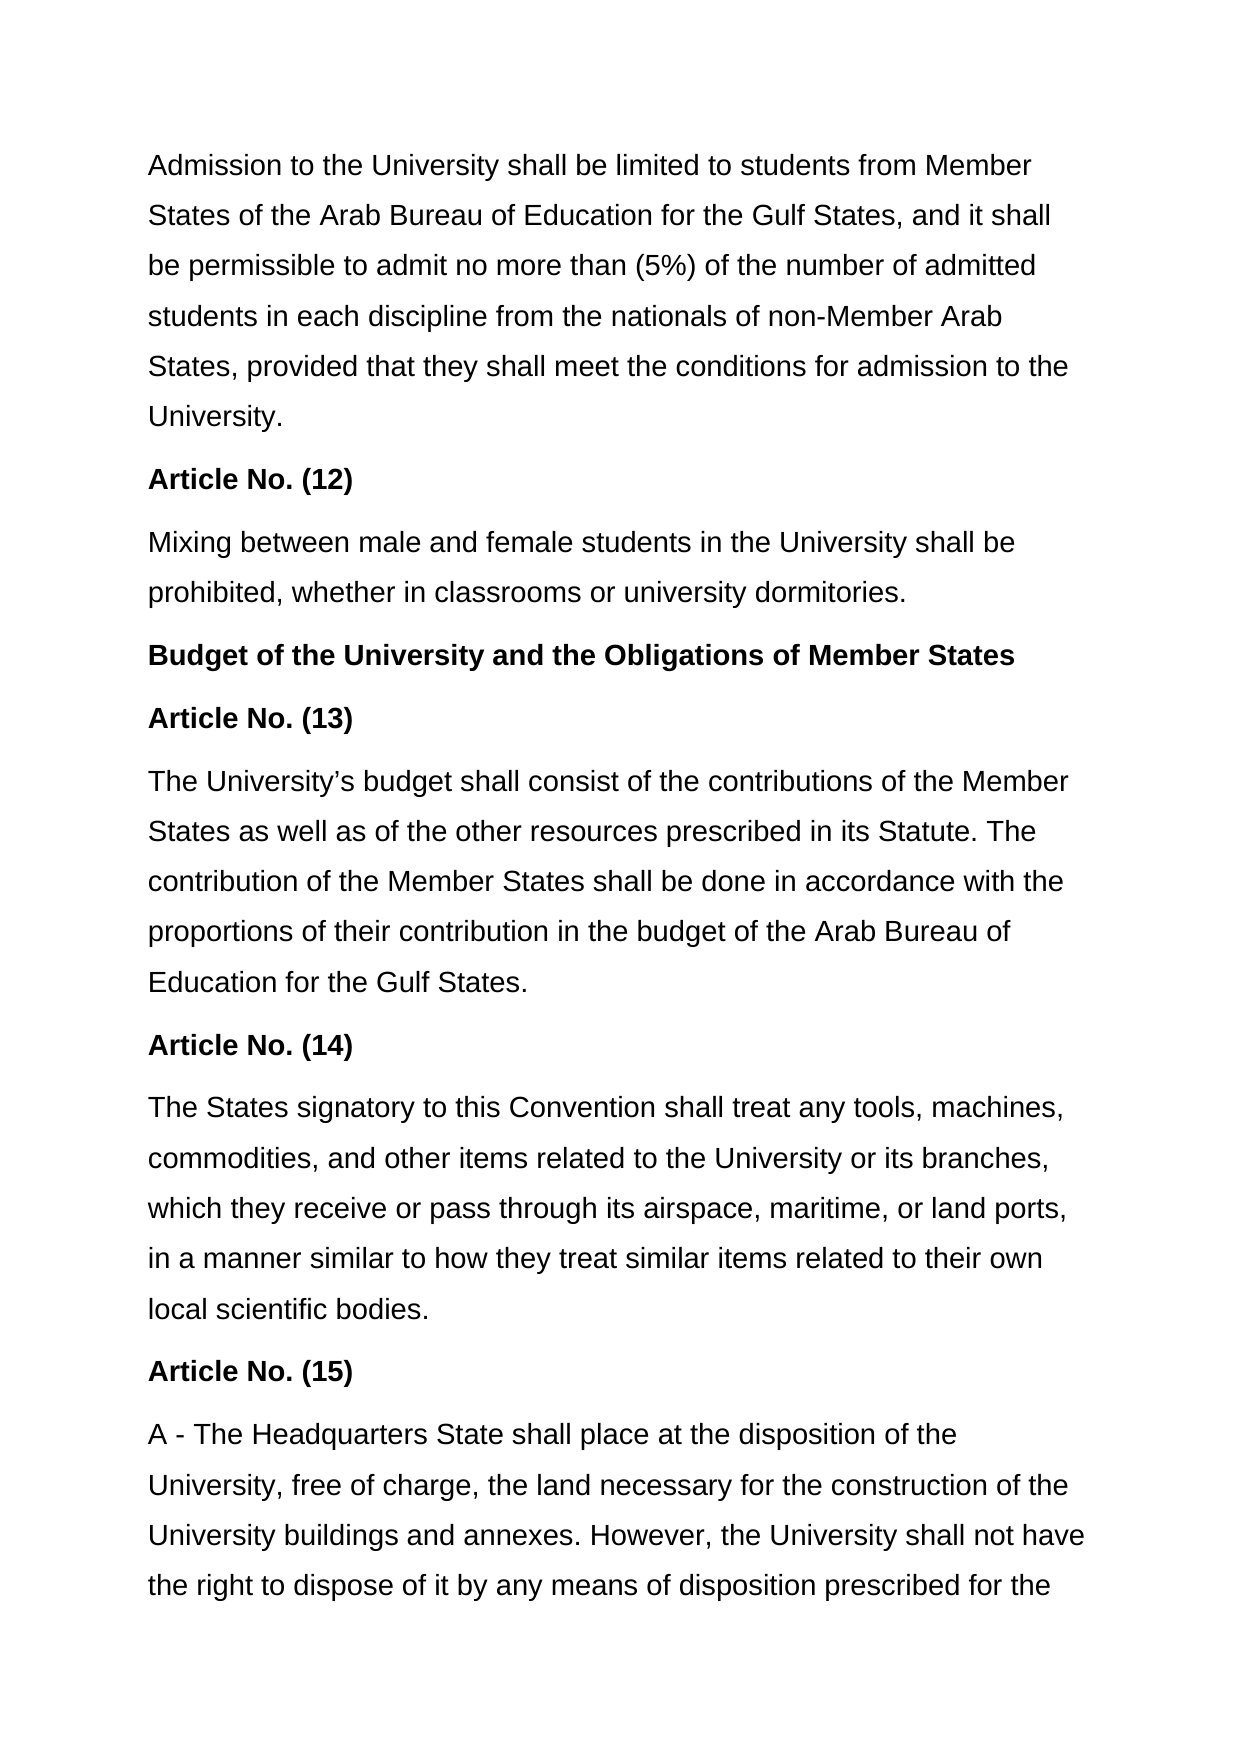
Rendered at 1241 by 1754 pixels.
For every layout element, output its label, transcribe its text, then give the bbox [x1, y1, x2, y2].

text Mixing between male and female students in the University shall be prohibited, whether in classrooms or university dormitories. [148, 525, 1093, 609]
text Admission to the University shall be limited to students from Member States of the Arab Bureau of Education for the Gulf States, and it shall be permissible to admit no more than (5%) of the number of admitted students in each discipline from the nationals of non-Member Arab States, provided that they shall meet the conditions for admission to the University. [148, 148, 1093, 433]
text The States signatory to this Convention shall treat any tools, machines, commodities, and other items related to the University or its branches, which they receive or pass through its airspace, maritime, or land ports, in a manner similar to how they treat similar items related to their own local scientific bodies. [148, 1090, 1093, 1325]
text Budget of the University and the Obligations of Member States [148, 638, 1093, 671]
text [148, 1417, 1093, 1602]
text Article No. (12) [148, 462, 1093, 496]
text Article No. (14) [148, 1028, 1093, 1061]
text The University’s budget shall consist of the contributions of the Member States as well as of the other resources prescribed in its Statute. The contribution of the Member States shall be done in accordance with the proportions of their contribution in the budget of the Arab Bureau of Education for the Gulf States. [148, 763, 1093, 998]
text Article No. (15) [148, 1354, 1093, 1388]
text Article No. (13) [148, 701, 1093, 734]
